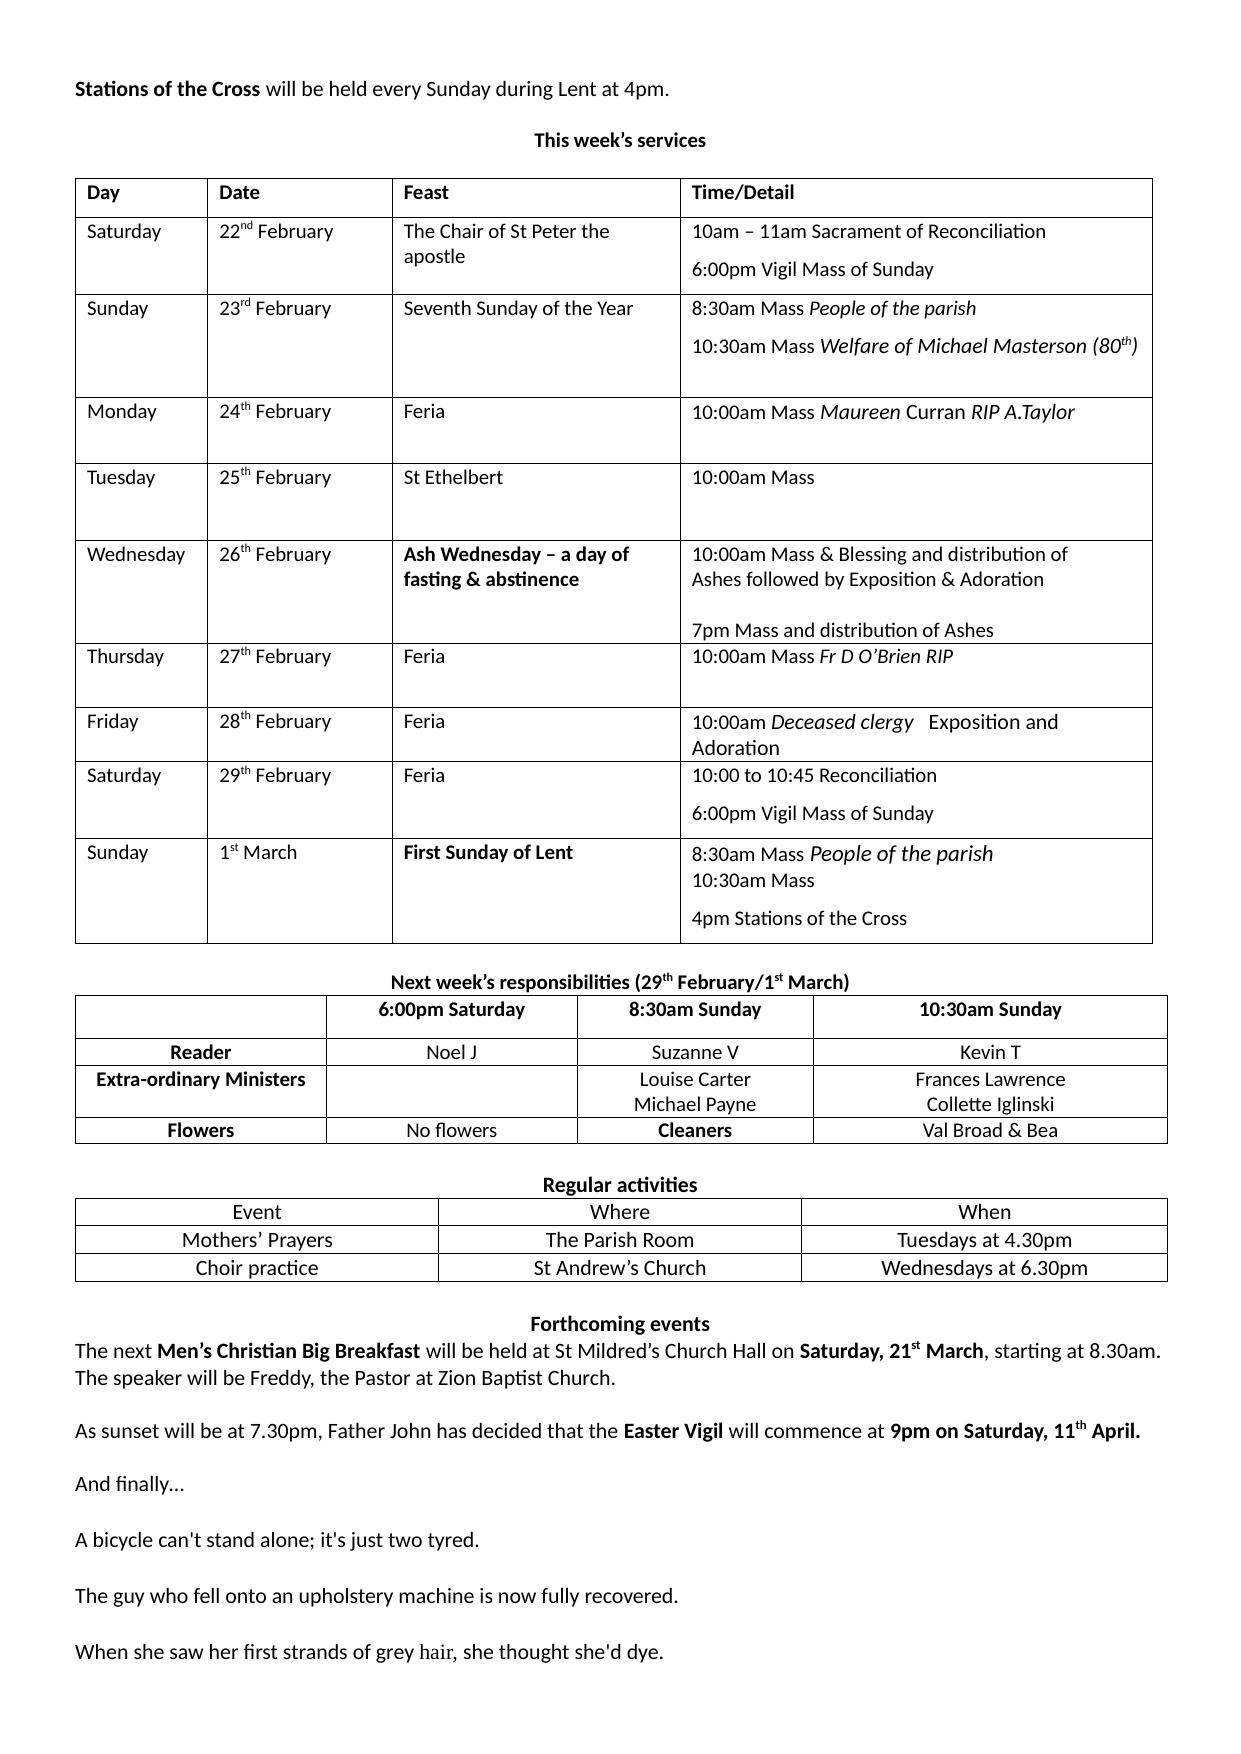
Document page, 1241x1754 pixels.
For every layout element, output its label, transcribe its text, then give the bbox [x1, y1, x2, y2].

table_cell Sunday [76, 295, 207, 397]
table_cell St Ethelbert [393, 464, 680, 540]
table_cell Wednesdays at 6.30pm [802, 1254, 1167, 1281]
table_cell Kevin T [814, 1039, 1167, 1065]
table_cell [327, 1066, 577, 1117]
table_cell The Parish Room [439, 1226, 801, 1253]
table_cell 22nd February [208, 218, 392, 294]
table_cell Friday [76, 708, 207, 761]
table_cell No flowers [327, 1118, 577, 1143]
table_cell Flowers [76, 1118, 326, 1143]
table_cell Extra-ordinary Ministers [76, 1066, 326, 1117]
table_cell The Chair of St Peter the apostle [393, 218, 680, 294]
table_cell 28th February [208, 708, 392, 761]
table_cell 29th February [208, 762, 392, 838]
table_cell Feria [393, 398, 680, 463]
table_cell 27th February [208, 644, 392, 707]
table_cell Ash Wednesday – a day of fasting & abstinence [393, 541, 680, 642]
table_cell St Andrew’s Church [439, 1254, 801, 1281]
table_header When [802, 1199, 1167, 1225]
table_cell Louise Carter Michael Payne [578, 1066, 813, 1117]
text Regular activities [75, 1171, 1165, 1197]
table_cell 10:00am Mass Fr D O’Brien RIP [681, 644, 1152, 707]
table_cell Saturday [76, 218, 207, 294]
table_cell 1st March [208, 839, 392, 943]
table_cell Suzanne V [578, 1039, 813, 1065]
table_cell Val Broad & Bea [814, 1118, 1167, 1143]
table_cell Feria [393, 708, 680, 761]
table_cell Wednesday [76, 541, 207, 642]
table_cell 10:00am Mass & Blessing and distribution of Ashes followed by Exposition & Adoration 7pm Mass and distribution of Ashes [681, 541, 1152, 642]
table_cell Mothers’ Prayers [76, 1226, 438, 1253]
text And finally… [75, 1470, 1165, 1497]
text Forthcoming events [75, 1310, 1165, 1337]
table_header Time/Detail [681, 179, 1152, 217]
table_cell Thursday [76, 644, 207, 707]
table_cell 25th February [208, 464, 392, 540]
table_cell Reader [76, 1039, 326, 1065]
table_cell First Sunday of Lent [393, 839, 680, 943]
table_cell Frances Lawrence Collette Iglinski [814, 1066, 1167, 1117]
text The guy who fell onto an upholstery machine is now fully recovered. [75, 1582, 1165, 1609]
text The next Men’s Christian Big Breakfast will be held at St Mildred’s Church Hall on Saturday, 21st March, starting at 8.30am. The speaker will be Freddy, the Pastor at Zion Baptist Church. [75, 1337, 1165, 1390]
text A bicycle can't stand alone; it's just two tyred. [75, 1526, 1165, 1553]
table_header 8:30am Sunday [578, 996, 813, 1038]
table_header 10:30am Sunday [814, 996, 1167, 1038]
table_cell Choir practice [76, 1254, 438, 1281]
table_cell 10am – 11am Sacrament of Reconciliation 6:00pm Vigil Mass of Sunday [681, 218, 1152, 294]
table_cell 10:00am Mass Maureen Curran RIP A.Taylor [681, 398, 1152, 463]
text As sunset will be at 7.30pm, Father John has decided that the Easter Vigil will commence at 9pm on Saturday, 11th April. [75, 1417, 1165, 1444]
table_cell 8:30am Mass People of the parish 10:30am Mass 4pm Stations of the Cross [681, 839, 1152, 943]
table_header 6:00pm Saturday [327, 996, 577, 1038]
text This week’s services [75, 127, 1165, 152]
table_cell Feria [393, 762, 680, 838]
table_cell Tuesdays at 4.30pm [802, 1226, 1167, 1253]
table_cell 10:00am Deceased clergy Exposition and Adoration [681, 708, 1152, 761]
table_cell 8:30am Mass People of the parish 10:30am Mass Welfare of Michael Masterson (80th) [681, 295, 1152, 397]
table_cell 26th February [208, 541, 392, 642]
table_cell Saturday [76, 762, 207, 838]
table_header Event [76, 1199, 438, 1225]
text When she saw her first strands of grey hair, she thought she'd dye. [75, 1638, 1165, 1664]
table_cell 10:00 to 10:45 Reconciliation 6:00pm Vigil Mass of Sunday [681, 762, 1152, 838]
table_cell Sunday [76, 839, 207, 943]
table_cell Seventh Sunday of the Year [393, 295, 680, 397]
table_header Where [439, 1199, 801, 1225]
table_cell Monday [76, 398, 207, 463]
table_cell Cleaners [578, 1118, 813, 1143]
table_cell 24th February [208, 398, 392, 463]
table_header Feast [393, 179, 680, 217]
table_cell Tuesday [76, 464, 207, 540]
text Next week’s responsibilities (29th February/1st March) [75, 969, 1165, 995]
table_header Day [76, 179, 207, 217]
table_header [76, 996, 326, 1038]
text Stations of the Cross will be held every Sunday during Lent at 4pm. [75, 75, 1165, 102]
table_cell 10:00am Mass [681, 464, 1152, 540]
table_cell 23rd February [208, 295, 392, 397]
table_cell Feria [393, 644, 680, 707]
table_cell Noel J [327, 1039, 577, 1065]
table_header Date [208, 179, 392, 217]
